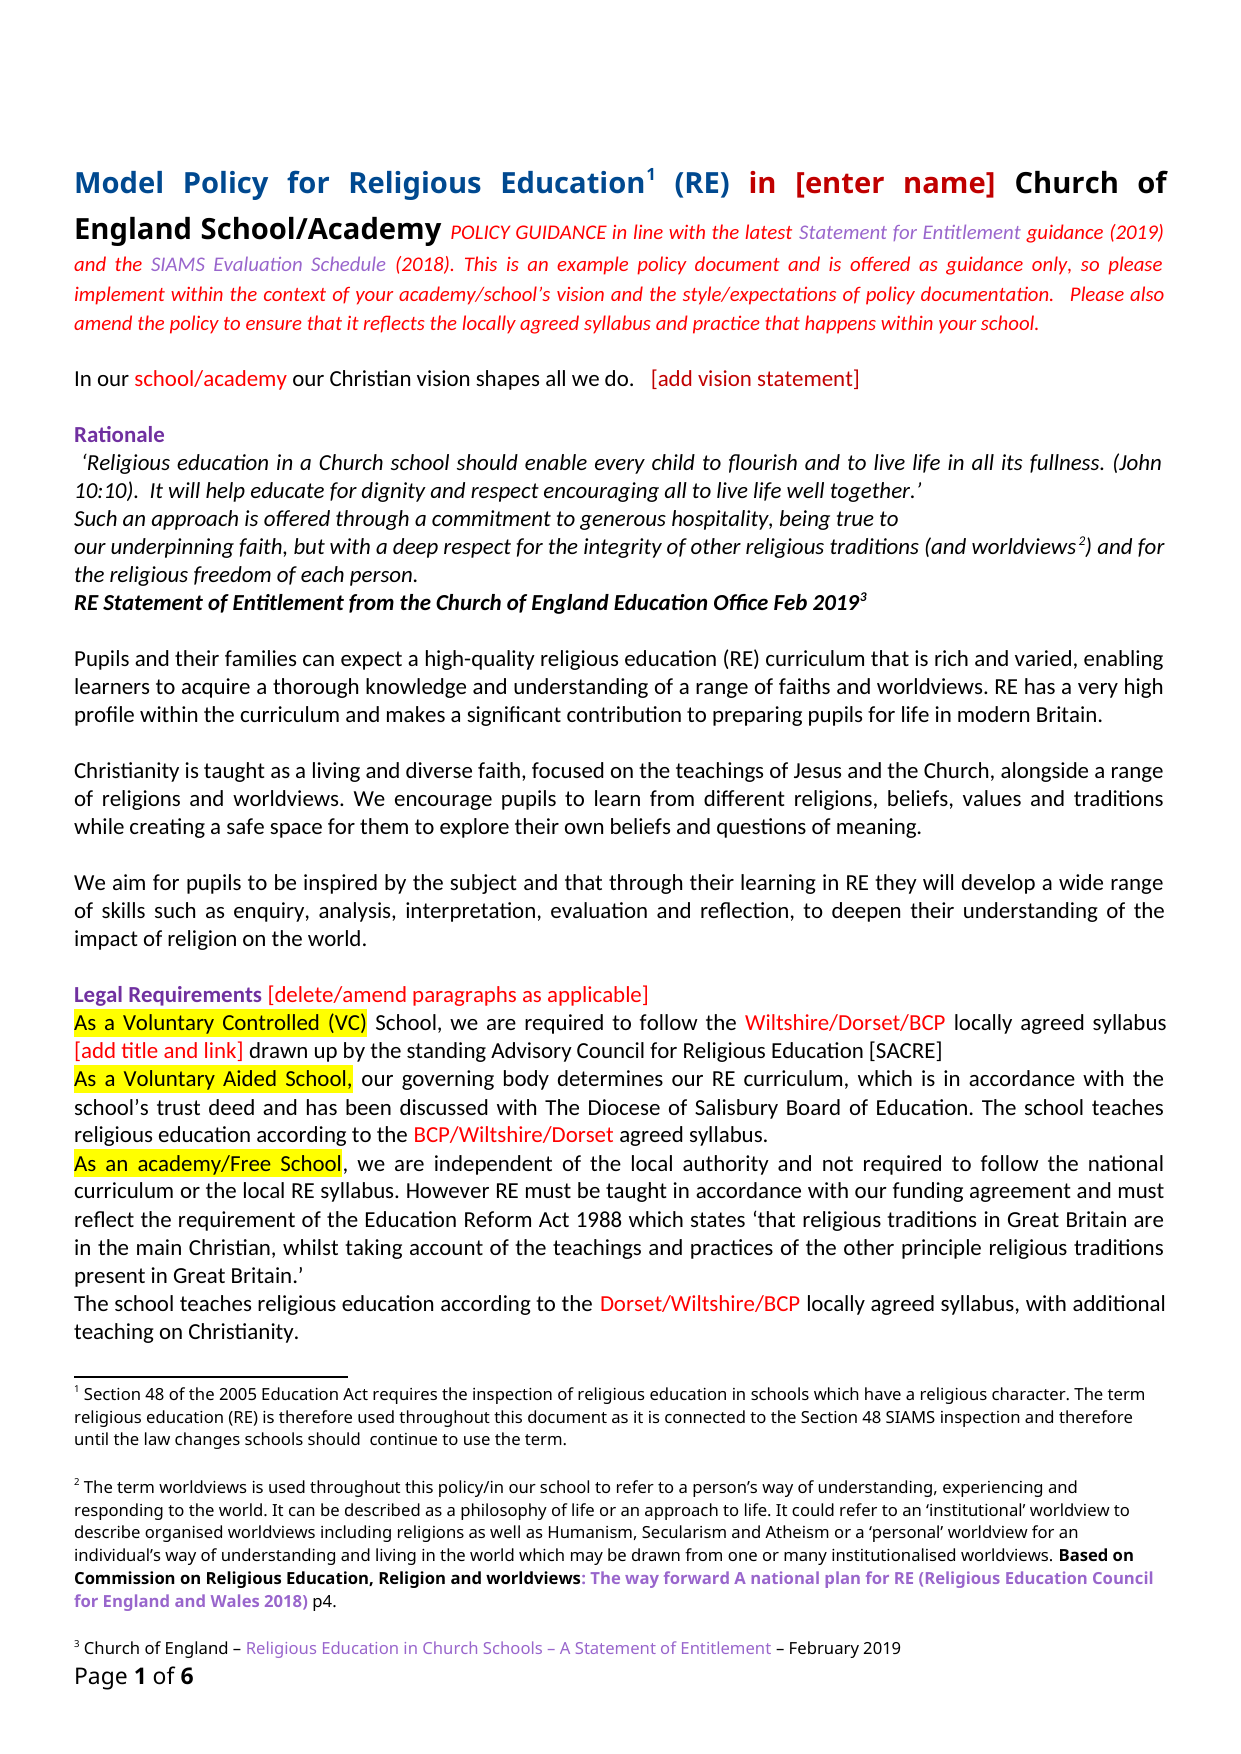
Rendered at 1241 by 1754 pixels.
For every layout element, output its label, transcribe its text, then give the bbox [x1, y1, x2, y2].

text The school teaches religious education according to the Dorset/Wiltshire/BCP locally agreed syllabus, with additional teaching on Christianity. [74, 1289, 1167, 1345]
text As an academy/Free School, we are independent of the local authority and not required to follow the national curriculum or the local RE syllabus. However RE must be taught in accordance with our funding agreement and must reflect the requirement of the Education Reform Act 1988 which states ‘that religious traditions in Great Britain are in the main Christian, whilst taking account of the teachings and practices of the other principle religious traditions present in Great Britain.’ [74, 1149, 1167, 1289]
text Legal Requirements [delete/amend paragraphs as applicable] [74, 981, 1167, 1008]
text As a Voluntary Aided School, our governing body determines our RE curriculum, which is in accordance with the school’s trust deed and has been discussed with The Diocese of Salisbury Board of Education. The school teaches religious education according to the BCP/Wiltshire/Dorset agreed syllabus. [74, 1064, 1167, 1149]
text In our school/academy our Christian vision shapes all we do. [add vision statement] [74, 364, 1167, 392]
text Such an approach is offered through a commitment to generous hospitality, being true to [74, 504, 1167, 532]
text We aim for pupils to be inspired by the subject and that through their learning in RE they will develop a wide range of skills such as enquiry, analysis, interpretation, evaluation and reflection, to deepen their understanding of the impact of religion on the world. [74, 868, 1167, 952]
text Pupils and their families can expect a high-quality religious education (RE) curriculum that is rich and varied, enabling learners to acquire a thorough knowledge and understanding of a range of faiths and worldviews. RE has a very high profile within the curriculum and makes a significant contribution to preparing pupils for life in modern Britain. [74, 644, 1167, 728]
text RE Statement of Entitlement from the Church of England Education Office Feb 2019 [74, 588, 1167, 616]
text Rationale [74, 420, 1167, 448]
text our underpinning faith, but with a deep respect for the integrity of other religious traditions (and worldviews) and for the religious freedom of each person. [74, 532, 1167, 588]
text As a Voluntary Controlled (VC) School, we are required to follow the Wiltshire/Dorset/BCP locally agreed syllabus [add title and link] drawn up by the standing Advisory Council for Religious Education [SACRE] [74, 1008, 1167, 1064]
text Christianity is taught as a living and diverse faith, focused on the teachings of Jesus and the Church, alongside a range of religions and worldviews. We encourage pupils to learn from different religions, beliefs, values and traditions while creating a safe space for them to explore their own beliefs and questions of meaning. [74, 756, 1167, 840]
text ‘Religious education in a Church school should enable every child to flourish and to live life in all its fullness. (John 10:10). It will help educate for dignity and respect encouraging all to live life well together.’ [74, 448, 1167, 504]
text Model Policy for Religious Education (RE) in [enter name] Church of England School/Academy POLICY GUIDANCE in line with the latest Statement for Entitlement guidance (2019) and the SIAMS Evaluation Schedule (2018). This is an example policy document and is offered as guidance only, so please implement within the context of your academy/school’s vision and the style/expectations of policy documentation. Please also amend the policy to ensure that it reflects the locally agreed syllabus and practice that happens within your school. [74, 162, 1167, 335]
